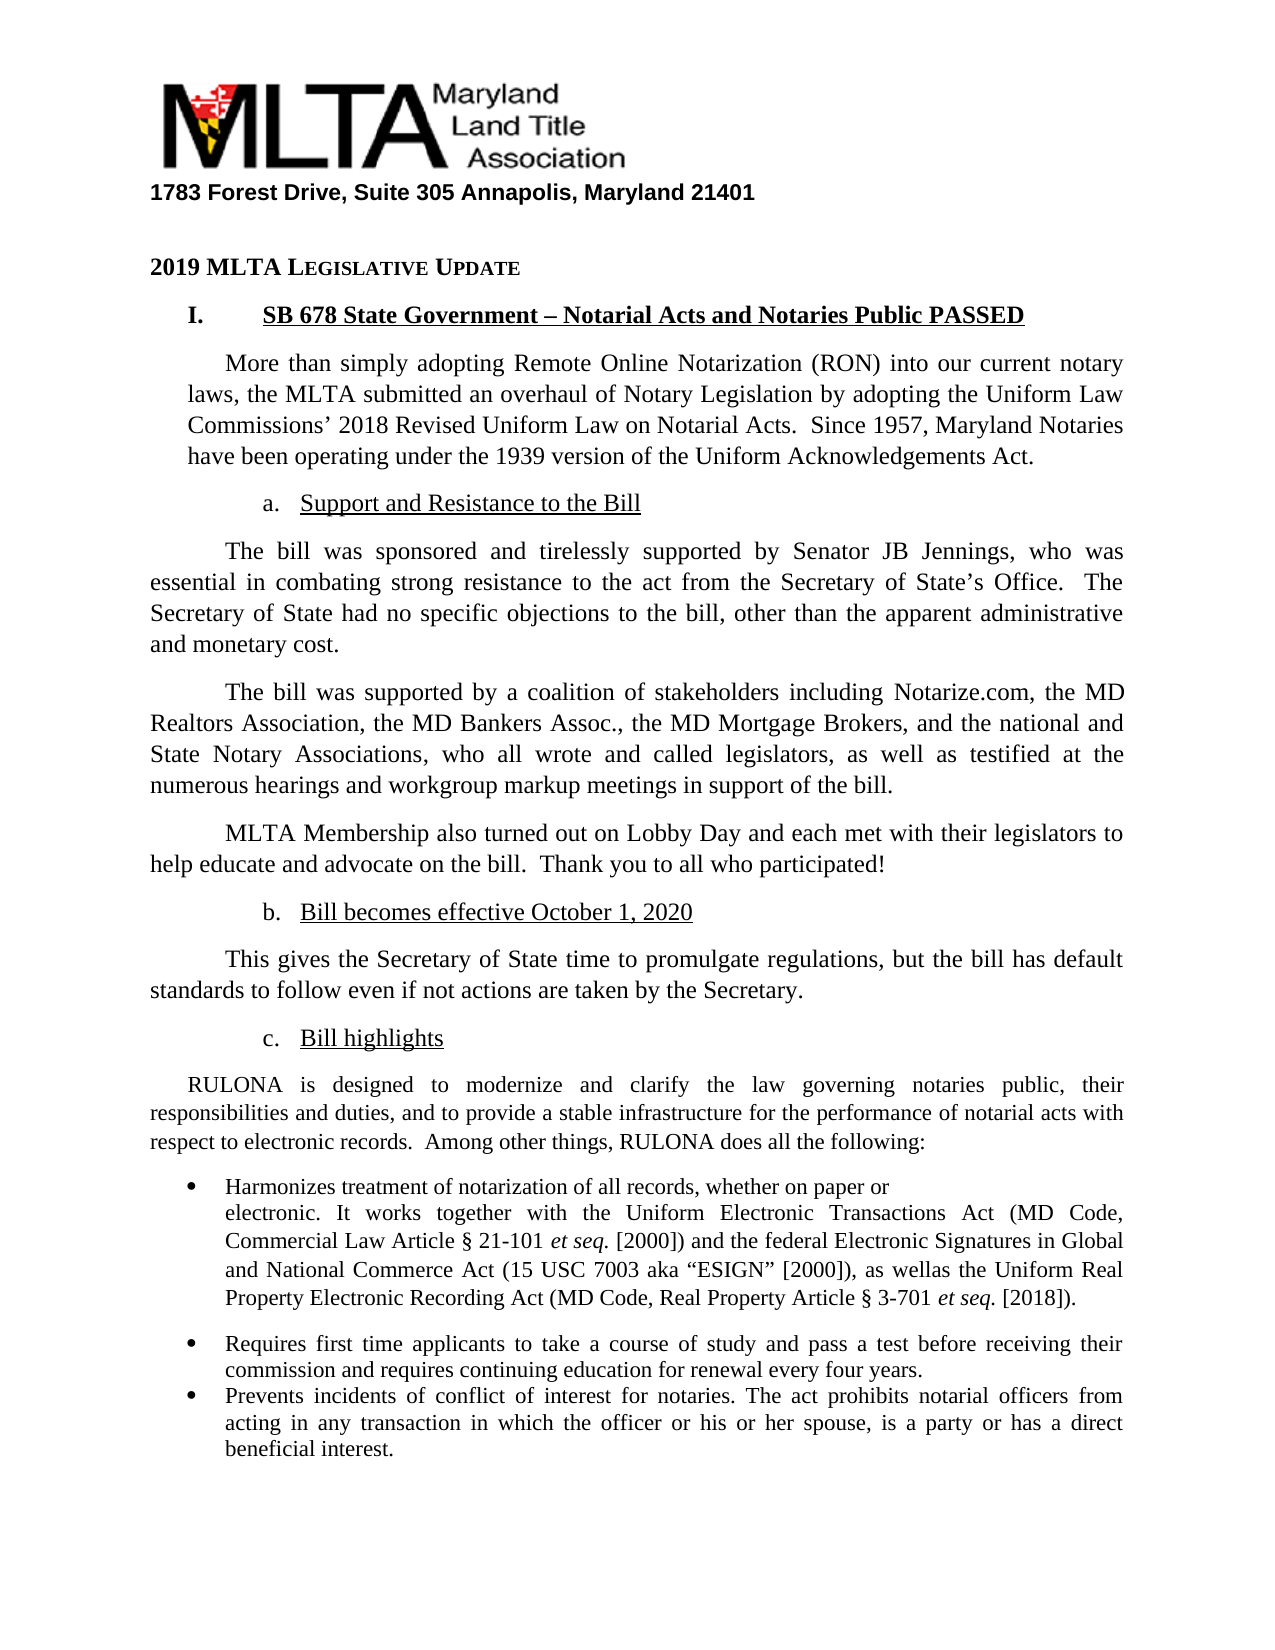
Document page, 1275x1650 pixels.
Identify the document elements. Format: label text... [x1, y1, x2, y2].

list SB 678 State Government – Notarial Acts and Notaries Public PASSED [187, 300, 1125, 329]
text This gives the Secretary of State time to promulgate regulations, but the bill has default standards to follow even if not actions are taken by the Secretary. [150, 944, 1125, 1004]
text electronic. It works together with the Uniform Electronic Transactions Act (MD Code, Commercial Law Article § 21-101 et seq. [2000]) and the federal Electronic Signatures in Global and National Commerce Act (15 USC 7003 aka “ESIGN” [2000]), as wellas the Uniform Real Property Electronic Recording Act (MD Code, Real Property Article § 3-701 et seq. [2018]). [225, 1199, 1125, 1311]
picture [150, 75, 628, 177]
list Bill becomes effective October 1, 2020 [262, 897, 1125, 925]
list Bill highlights [262, 1023, 1125, 1052]
text The bill was supported by a coalition of stakeholders including Notarize.com, the MD Realtors Association, the MD Bankers Assoc., the MD Mortgage Brokers, and the national and State Notary Associations, who all wrote and called legislators, as well as testified at the numerous hearings and workgroup markup meetings in support of the bill. [150, 677, 1125, 799]
text RULONA is designed to modernize and clarify the law governing notaries public, their responsibilities and duties, and to provide a stable infrastructure for the performance of notarial acts with respect to electronic records. Among other things, RULONA does all the following: [150, 1071, 1125, 1154]
list Harmonizes treatment of notarization of all records, whether on paper or [187, 1173, 1125, 1199]
text 2019 MLTA Legislative Update [150, 252, 1125, 281]
list Prevents incidents of conflict of interest for notaries. The act prohibits notarial officers from acting in any transaction in which the officer or his or her spouse, is a party or has a direct beneficial interest. [187, 1382, 1125, 1461]
text The bill was sponsored and tirelessly supported by Senator JB Jennings, who was essential in combating strong resistance to the act from the Secretary of State’s Office. The Secretary of State had no specific objections to the bill, other than the apparent administrative and monetary cost. [150, 536, 1125, 658]
list Requires first time applicants to take a course of study and pass a test before receiving their commission and requires continuing education for renewal every four years. [187, 1329, 1125, 1382]
list Support and Resistance to the Bill [262, 488, 1125, 517]
text MLTA Membership also turned out on Lobby Day and each met with their legislators to help educate and advocate on the bill. Thank you to all who participated! [150, 818, 1125, 878]
text More than simply adopting Remote Online Notarization (RON) into our current notary laws, the MLTA submitted an overhaul of Notary Legislation by adopting the Uniform Law Commissions’ 2018 Revised Uniform Law on Notarial Acts. Since 1957, Maryland Notaries have been operating under the 1939 version of the Uniform Acknowledgements Act. [187, 348, 1125, 469]
